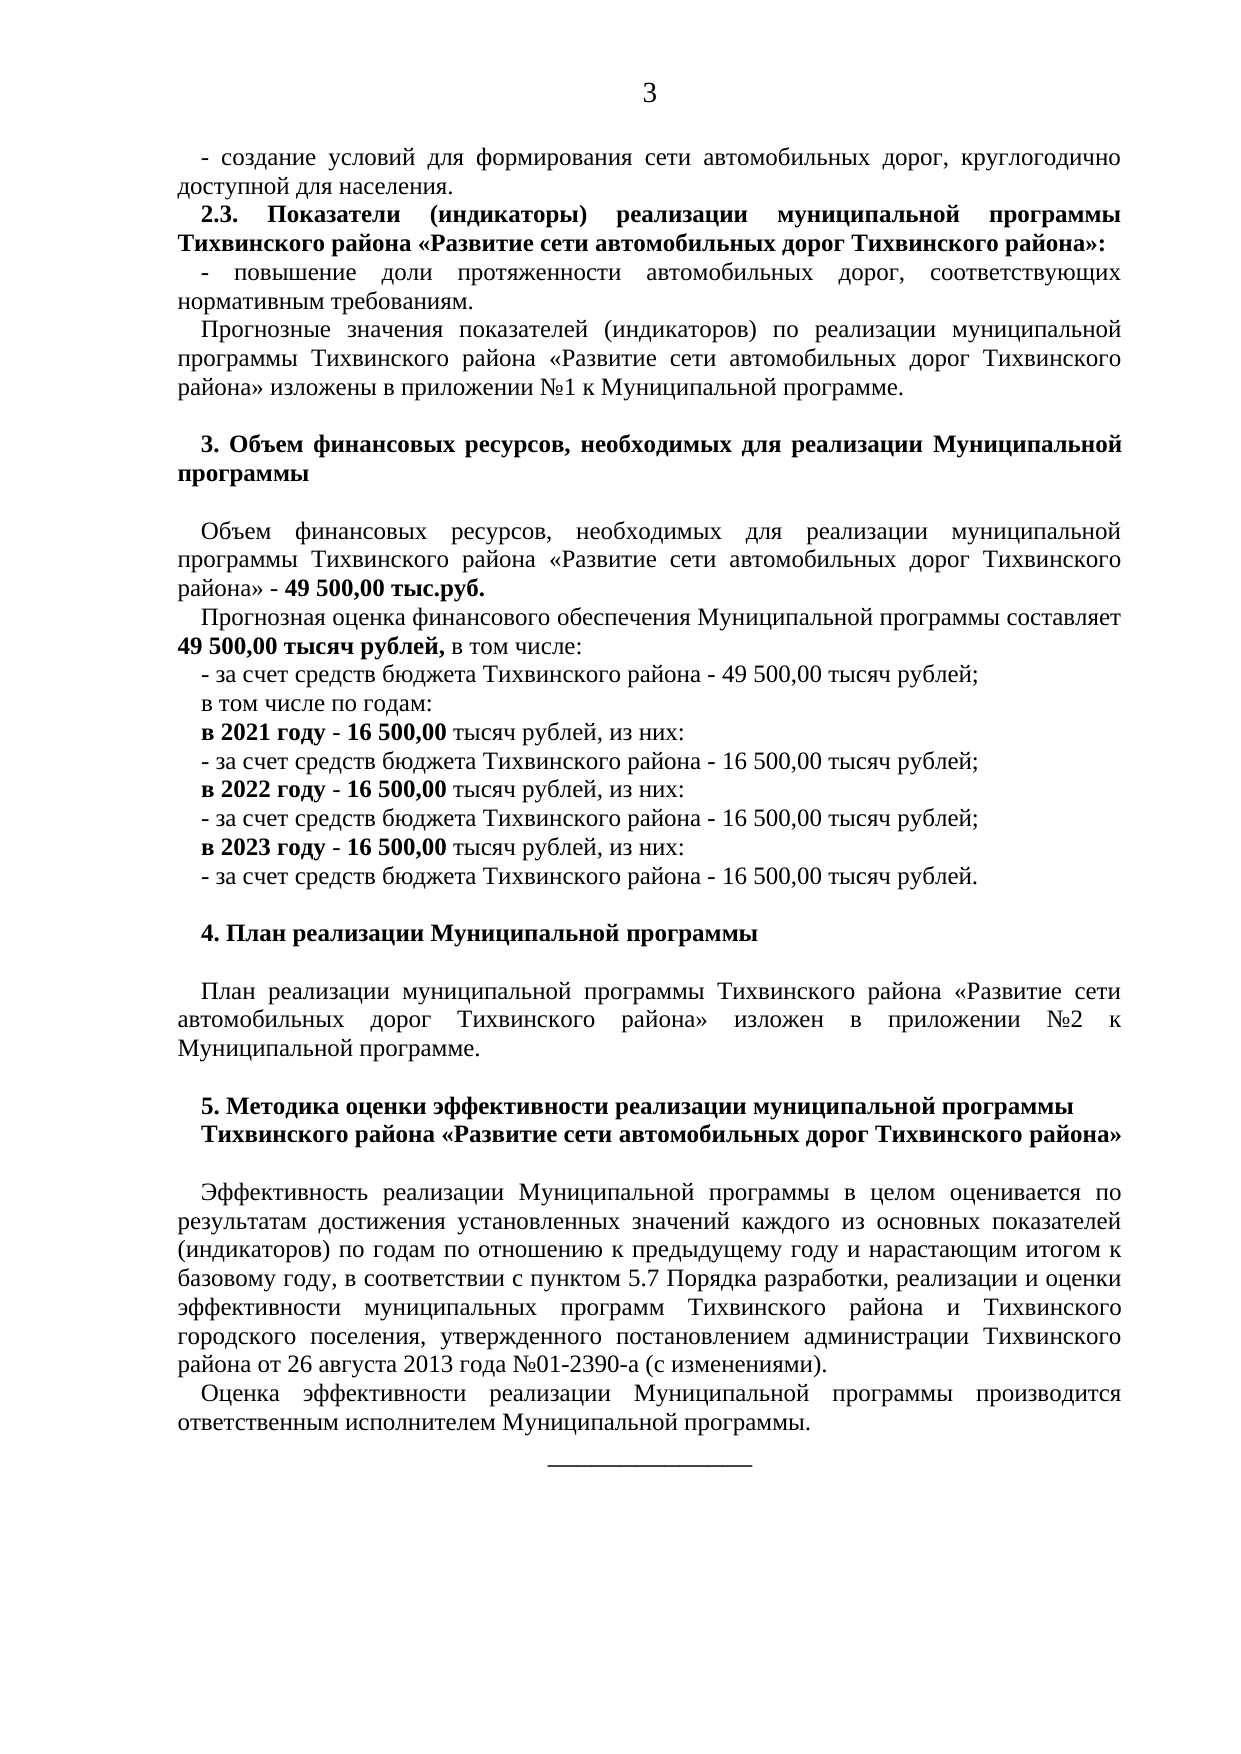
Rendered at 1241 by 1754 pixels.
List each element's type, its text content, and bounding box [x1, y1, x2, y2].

text Объем финансовых ресурсов, необходимых для реализации муниципальной программы Тихвинского района «Развитие сети автомобильных дорог Тихвинского района» - 49 500,00 тыс.руб. [177, 516, 1122, 602]
text 5. Методика оценки эффективности реализации муниципальной программы [177, 1091, 1122, 1119]
text ______________ [177, 1436, 1122, 1469]
text - повышение доли протяженности автомобильных дорог, соответствующих нормативным требованиям. [177, 257, 1122, 314]
text в 2022 году - 16 500,00 тысяч рублей, из них: [177, 774, 1122, 803]
text в 2021 году - 16 500,00 тысяч рублей, из них: [177, 717, 1122, 746]
text 2.3. Показатели (индикаторы) реализации муниципальной программы Тихвинского района «Развитие сети автомобильных дорог Тихвинского района»: [177, 199, 1122, 257]
text - за счет средств бюджета Тихвинского района - 16 500,00 тысяч рублей; [177, 746, 1122, 774]
text - за счет средств бюджета Тихвинского района - 49 500,00 тысяч рублей; [177, 659, 1122, 688]
text План реализации муниципальной программы Тихвинского района «Развитие сети автомобильных дорог Тихвинского района» изложен в приложении №2 к Муниципальной программе. [177, 976, 1122, 1062]
text - за счет средств бюджета Тихвинского района - 16 500,00 тысяч рублей. [177, 861, 1122, 889]
text Тихвинского района «Развитие сети автомобильных дорог Тихвинского района» [177, 1119, 1122, 1148]
text - за счет средств бюджета Тихвинского района - 16 500,00 тысяч рублей; [177, 803, 1122, 832]
text Прогнозная оценка финансового обеспечения Муниципальной программы составляет 49 500,00 тысяч рублей, в том числе: [177, 602, 1122, 659]
text 4. План реализации Муниципальной программы [177, 918, 1122, 947]
text в 2023 году - 16 500,00 тысяч рублей, из них: [177, 832, 1122, 861]
text Эффективность реализации Муниципальной программы в целом оценивается по результатам достижения установленных значений каждого из основных показателей (индикаторов) по годам по отношению к предыдущему году и нарастающим итогом к базовому году, в соответствии с пунктом 5.7 Порядка разработки, реализации и оценки эффективности муниципальных программ Тихвинского района и Тихвинского городского поселения, утвержденного постановлением администрации Тихвинского района от 26 августа 2013 года №01-2390-а (с изменениями). [177, 1177, 1122, 1378]
text 3. Объем финансовых ресурсов, необходимых для реализации Муниципальной программы [177, 429, 1122, 487]
text в том числе по годам: [177, 688, 1122, 717]
text - создание условий для формирования сети автомобильных дорог, круглогодично доступной для населения. [177, 142, 1122, 199]
text Оценка эффективности реализации Муниципальной программы производится ответственным исполнителем Муниципальной программы. [177, 1378, 1122, 1436]
text Прогнозные значения показателей (индикаторов) по реализации муниципальной программы Тихвинского района «Развитие сети автомобильных дорог Тихвинского района» изложены в приложении №1 к Муниципальной программе. [177, 314, 1122, 401]
